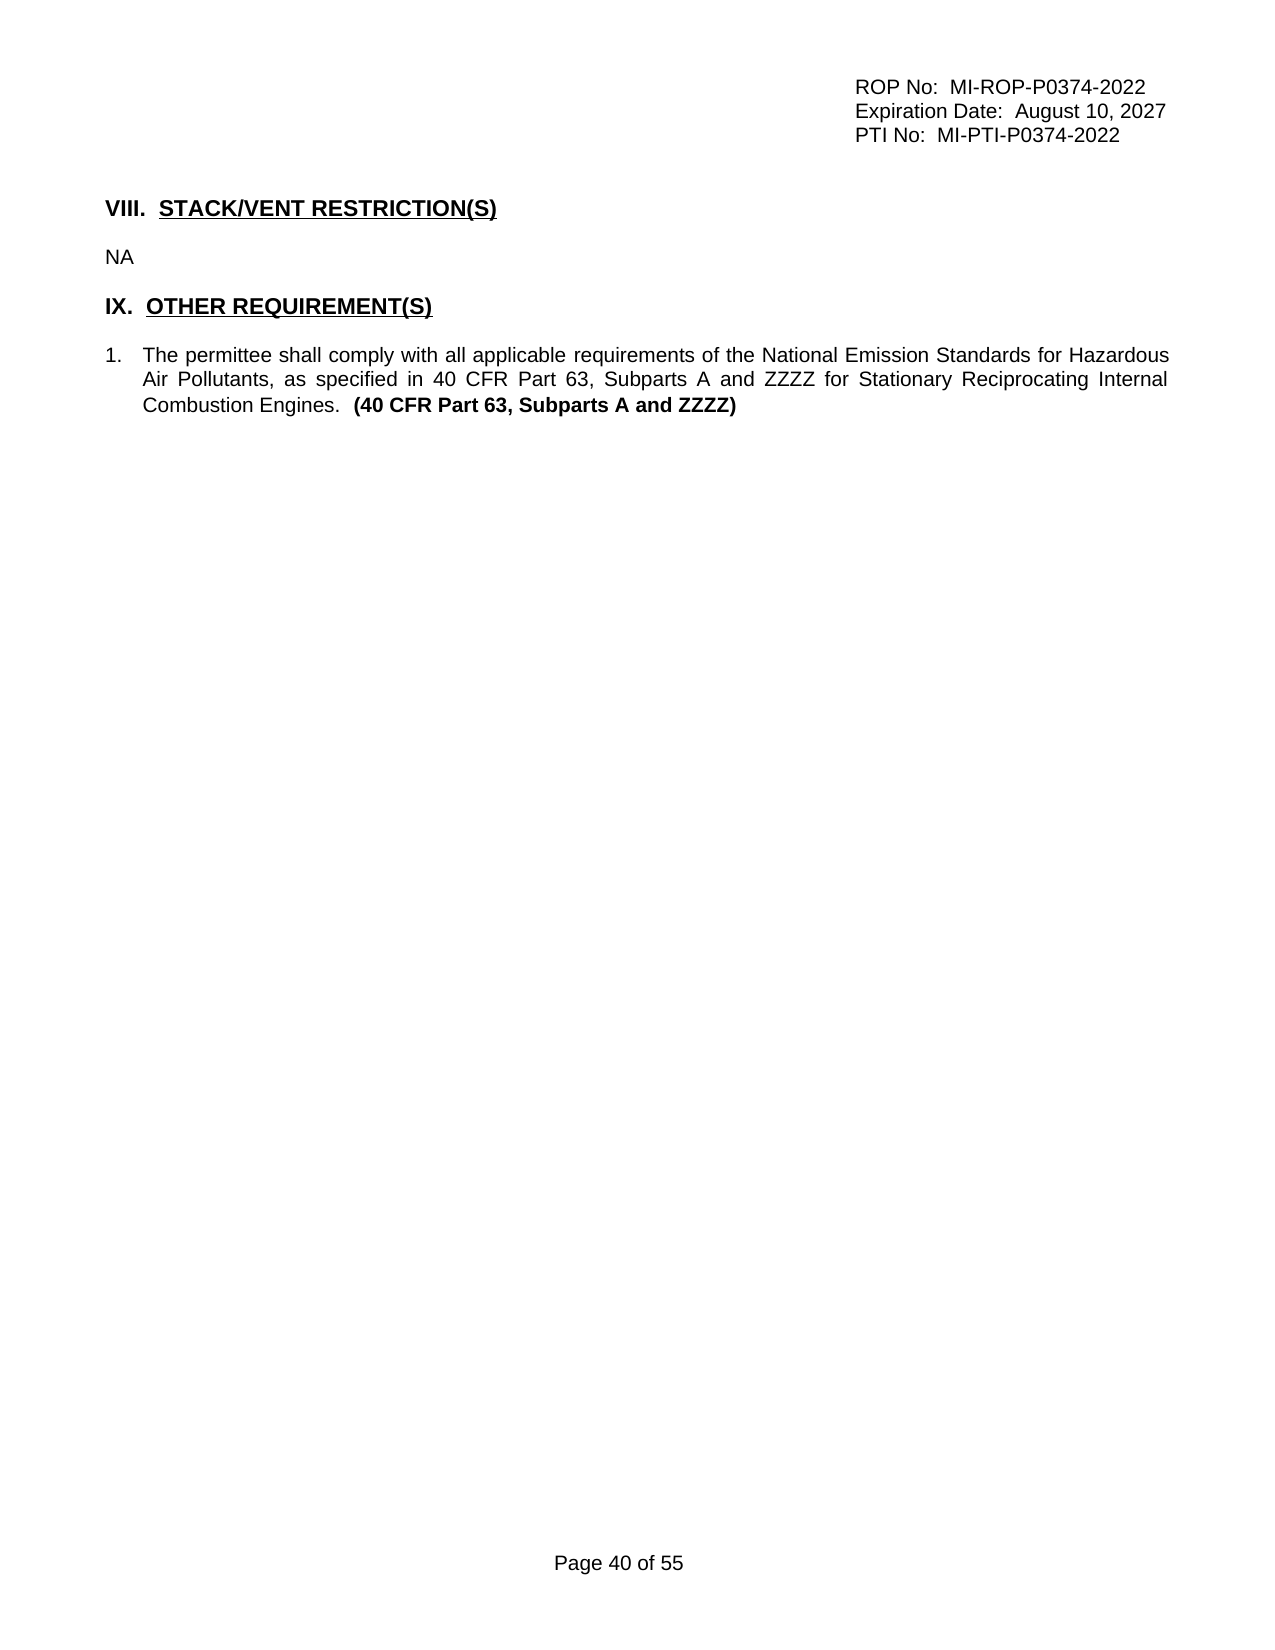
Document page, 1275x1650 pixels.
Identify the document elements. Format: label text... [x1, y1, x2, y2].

text IX. OTHER REQUIREMENT(S) [105, 293, 1170, 319]
text VIII. STACK/VENT RESTRICTION(S) [105, 195, 1170, 221]
text 1. The permittee shall comply with all applicable requirements of the National Emission Standards for Hazardous Air Pollutants, as specified in 40 CFR Part 63, Subparts A and ZZZZ for Stationary Reciprocating Internal Combustion Engines. (40 CFR Part 63, Subparts A and ZZZZ) [105, 343, 1170, 418]
text NA [105, 245, 1170, 269]
